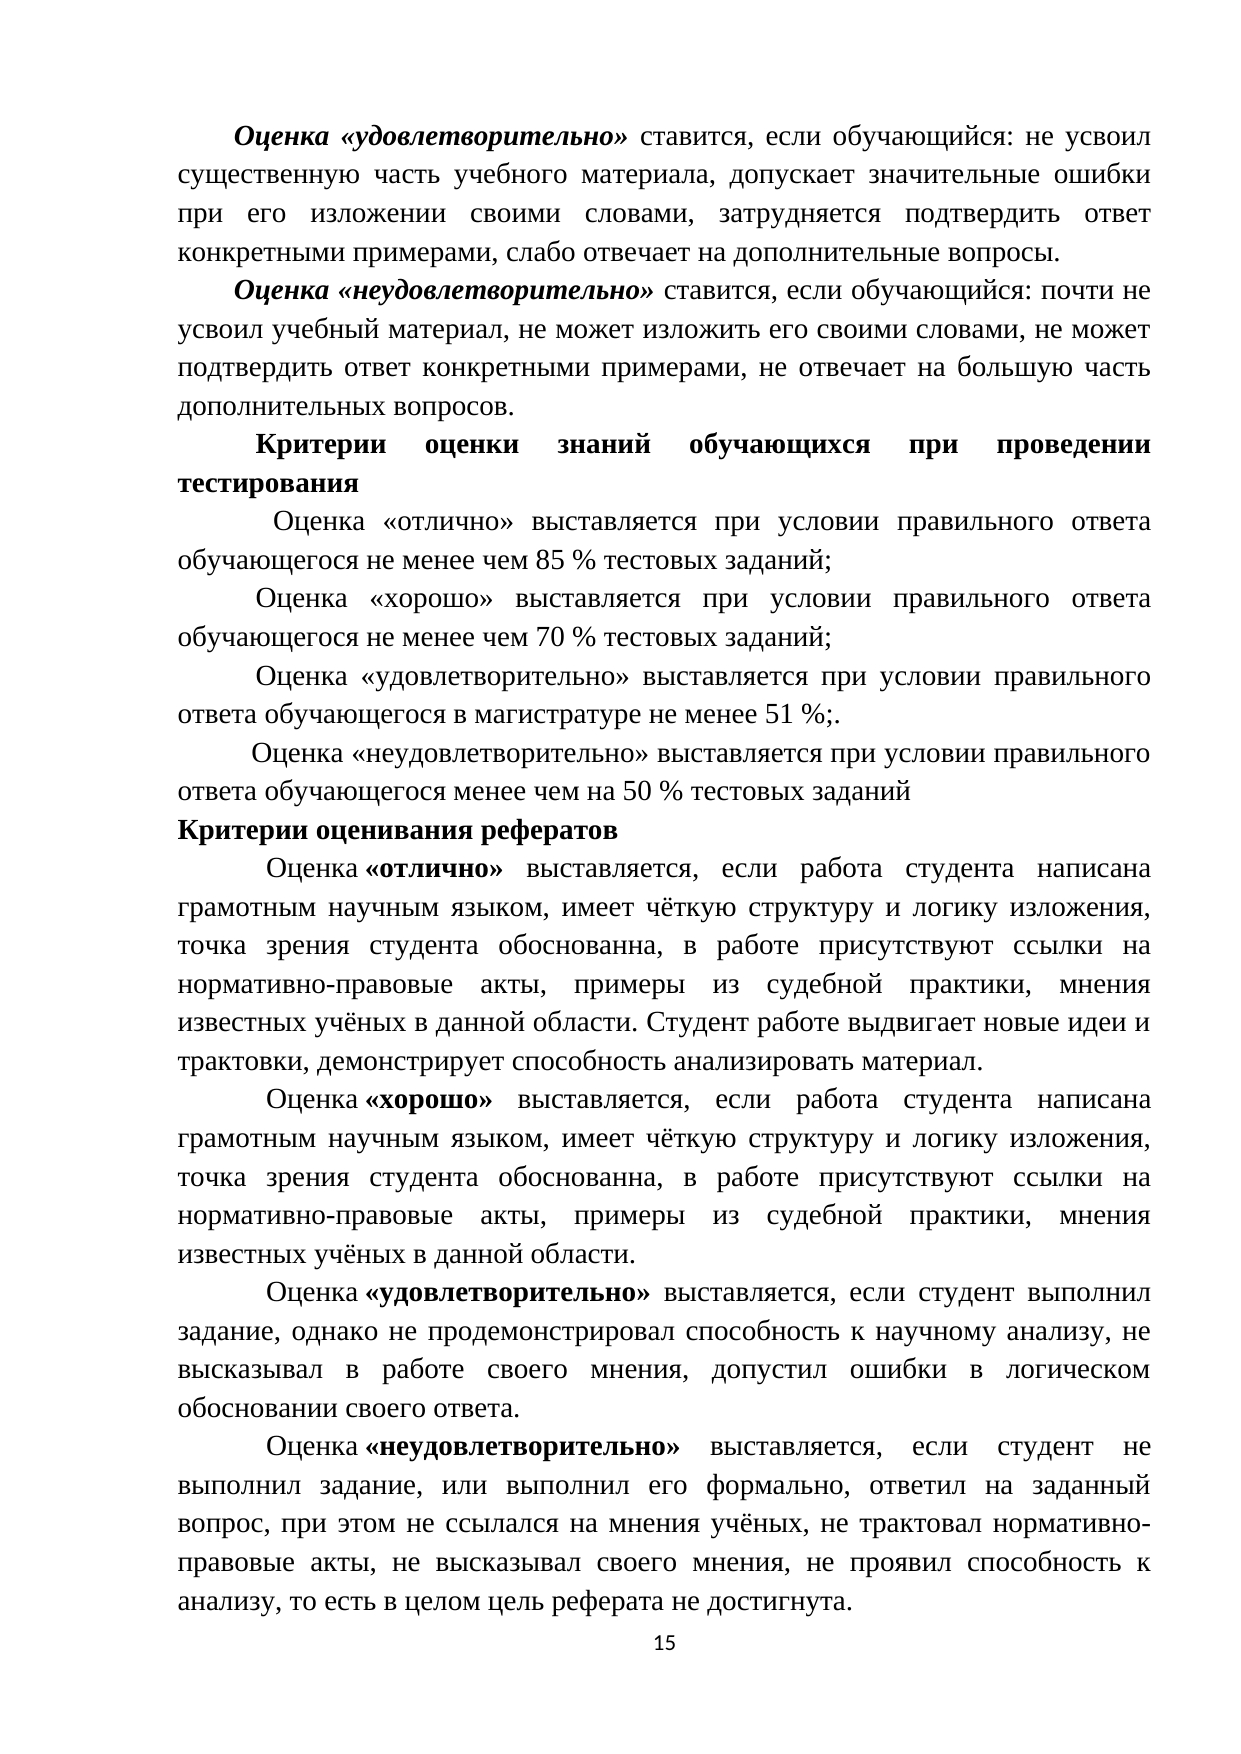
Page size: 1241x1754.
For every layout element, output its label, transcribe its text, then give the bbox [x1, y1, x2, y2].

text Оценка «удовлетворительно» выставляется, если студент выполнил задание, однако не продемонстрировал способность к научному анализу, не высказывал в работе своего мнения, допустил ошибки в логическом обосновании своего ответа. [177, 1274, 1152, 1423]
text Оценка «удовлетворительно» ставится, если обучающийся: не усвоил существенную часть учебного материала, допускает значительные ошибки при его изложении своими словами, затрудняется подтвердить ответ конкретными примерами, слабо отвечает на дополнительные вопросы. [177, 118, 1152, 267]
text Оценка «неудовлетворительно» ставится, если обучающийся: почти не усвоил учебный материал, не может изложить его своими словами, не может подтвердить ответ конкретными примерами, не отвечает на большую часть дополнительных вопросов. [177, 272, 1152, 421]
text Критерии оценки знаний обучающихся при проведении тестирования [177, 426, 1152, 498]
text Оценка «отлично» выставляется, если работа студента написана грамотным научным языком, имеет чёткую структуру и логику изложения, точка зрения студента обоснованна, в работе присутствуют ссылки на нормативно-правовые акты, примеры из судебной практики, мнения известных учёных в данной области. Студент работе выдвигает новые идеи и трактовки, демонстрирует способность анализировать материал. [177, 850, 1152, 1077]
text Оценка «отлично» выставляется при условии правильного ответа обучающегося не менее чем 85 % тестовых заданий; [177, 503, 1152, 576]
text Критерии оценивания рефератов [177, 812, 1152, 845]
text Оценка «хорошо» выставляется при условии правильного ответа обучающегося не менее чем 70 % тестовых заданий; [177, 581, 1152, 653]
text Оценка «хорошо» выставляется, если работа студента написана грамотным научным языком, имеет чёткую структуру и логику изложения, точка зрения студента обоснованна, в работе присутствуют ссылки на нормативно-правовые акты, примеры из судебной практики, мнения известных учёных в данной области. [177, 1082, 1152, 1269]
text Оценка «неудовлетворительно» выставляется, если студент не выполнил задание, или выполнил его формально, ответил на заданный вопрос, при этом не ссылался на мнения учёных, не трактовал нормативно-правовые акты, не высказывал своего мнения, не проявил способность к анализу, то есть в целом цель реферата не достигнута. [177, 1428, 1152, 1616]
text Оценка «удовлетворительно» выставляется при условии правильного ответа обучающегося в магистратуре не менее 51 %;. [177, 658, 1152, 730]
text Оценка «неудовлетворительно» выставляется при условии правильного ответа обучающегося менее чем на 50 % тестовых заданий [177, 735, 1152, 807]
